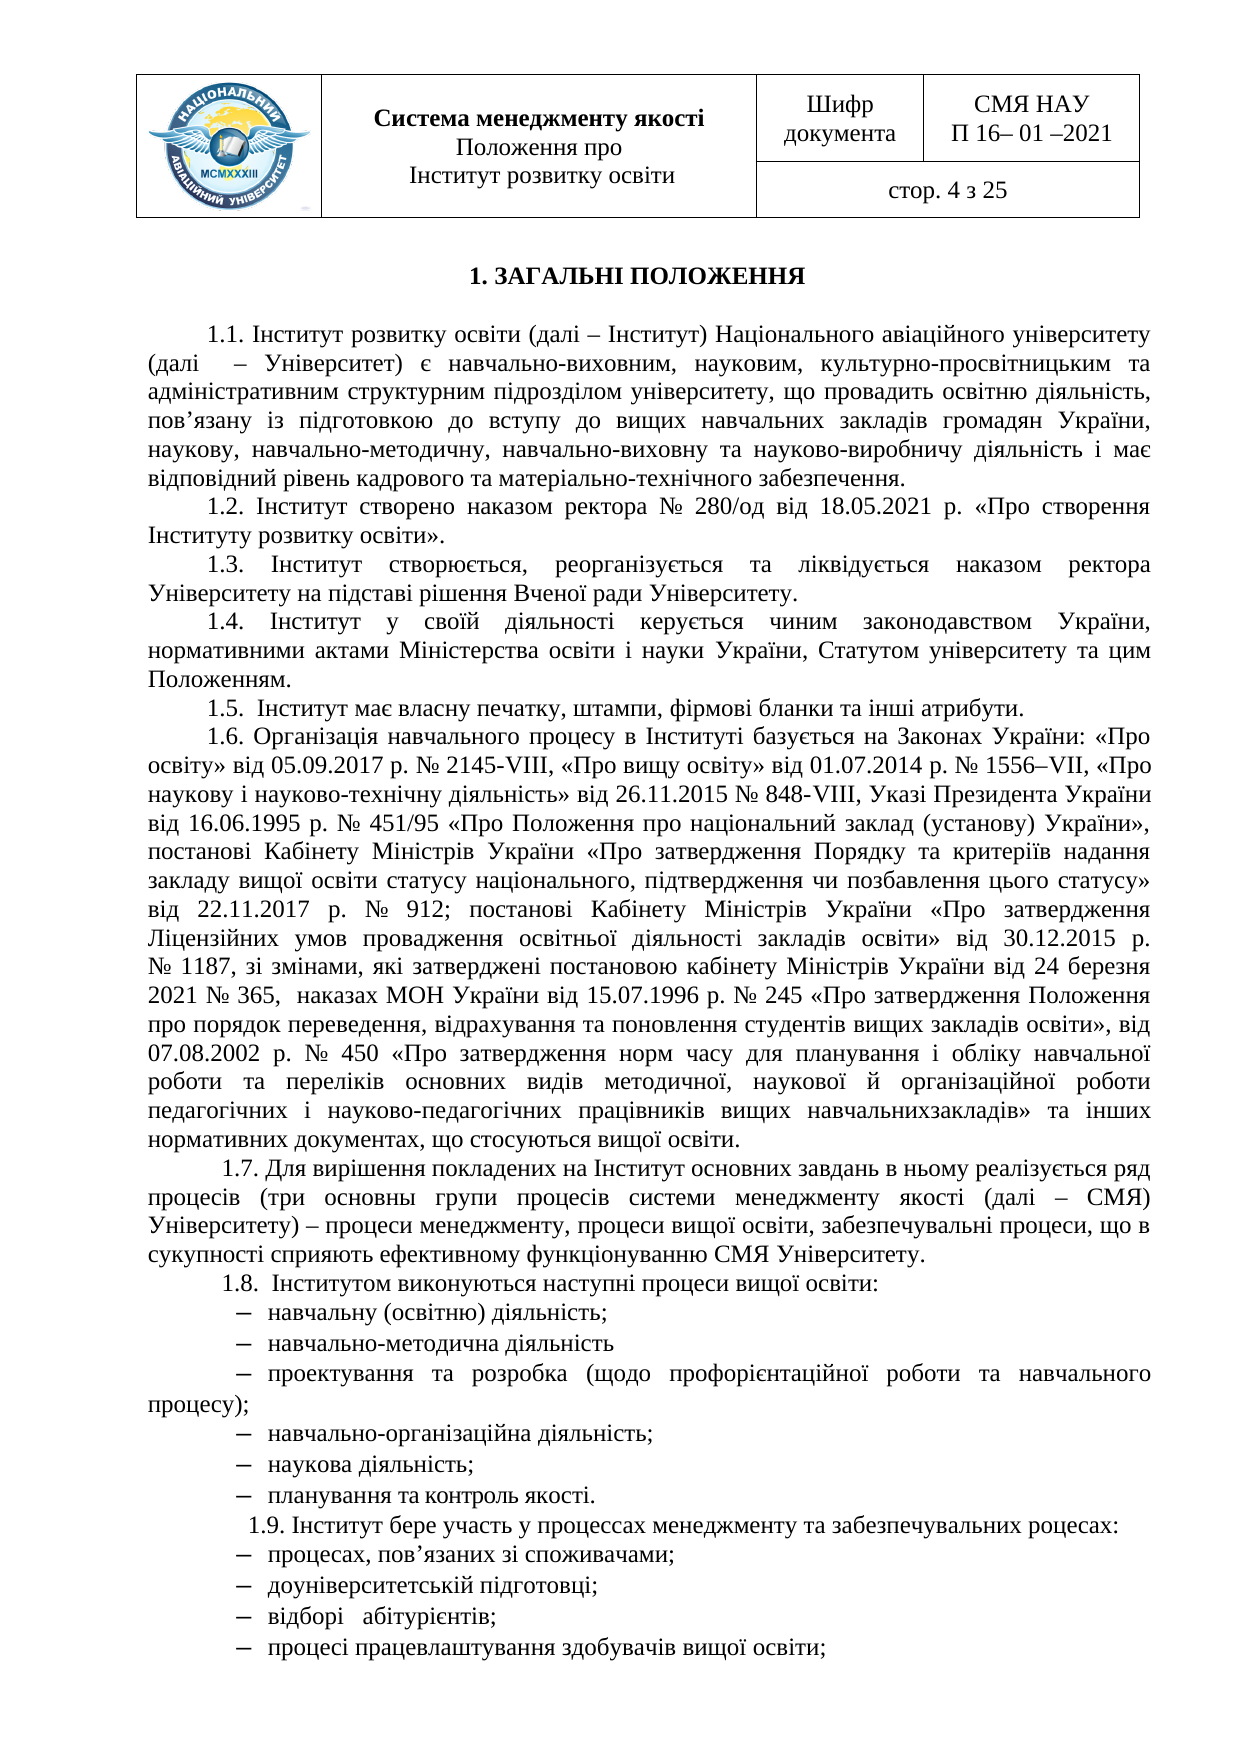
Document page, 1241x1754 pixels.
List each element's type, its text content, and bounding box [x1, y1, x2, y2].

list навчальну (освітню) діяльність; [148, 1297, 1152, 1328]
list 1.7. Для вирішення покладених на Інститут основних завдань в ньому реалізується ряд процесів (три основны групи процесів системи менеджменту якості (далі – СМЯ) Університету) – процеси менеджменту, процеси вищої освіти, забезпечувальні процеси, що в сукупності сприяють ефективному функціонуванню СМЯ Університету. [148, 1153, 1152, 1268]
list процесі працевлаштування здобувачів вищої освіти; [148, 1632, 1152, 1663]
list 1.1. Інститут розвитку освіти (далі – Інститут) Національного авіаційного університету (далі – Університет) є навчально-виховним, науковим, культурно-просвітницьким та адміністративним структурним підрозділом університету, що провадить освітню діяльність, пов’язану із підготовкою до вступу до вищих навчальних закладів громадян України, наукову, навчально-методичну, навчально-виховну та науково-виробничу діяльність і має відповідний рівень кадрового та матеріально-технічного забезпечення. [148, 319, 1152, 491]
list навчально-методична діяльність [148, 1328, 1152, 1358]
list доуніверситетській підготовці; [148, 1570, 1152, 1601]
list 1.4. Інститут у своїй діяльності керується чиним законодавством України, нормативними актами Міністерства освіти і науки України, Статутом університету та цим Положенням. [148, 606, 1152, 693]
list навчально-організаційна діяльність; [148, 1418, 1152, 1449]
list 1.9. Інститут бере участь у процессах менеджменту та забезпечувальних роцесах: [148, 1511, 1152, 1539]
list відборі абітурієнтів; [148, 1601, 1152, 1632]
list 1.2. Інститут створено наказом ректора № 280/од від 18.05.2021 р. «Про створення Інституту розвитку освіти». [148, 491, 1152, 549]
list проектування та розробка (щодо профорієнтаційної роботи та навчального процесу); [148, 1358, 1152, 1418]
list процесах, пов’язаних зі споживачами; [148, 1539, 1152, 1570]
list ЗАГАЛЬНІ ПОЛОЖЕННЯ [122, 261, 1152, 290]
list наукова діяльність; [148, 1449, 1152, 1480]
text 1.6. Організація навчального процесу в Інституті базується на Законах України: «Про освіту» від 05.09.2017 р. № 2145-VIII, «Про вищу освіту» від 01.07.2014 р. № 1556–VІІ, «Про наукову і науково-технічну діяльність» від 26.11.2015 № 848-VIII, Указі Президента України від 16.06.1995 р. № 451/95 «Про Положення про національний заклад (установу) України», постанові Кабінету Міністрів України «Про затвердження Порядку та критеріїв надання закладу вищої освіти статусу національного, підтвердження чи позбавлення цього статусу» від 22.11.2017 р. № 912; постанові Кабінету Міністрів України «Про затвердження Ліцензійних умов провадження освітньої діяльності закладів освіти» від 30.12.2015 р. № 1187, зі змінами, які затверджені постановою кабінету Міністрів України від 24 березня 2021 № 365, наказах МОН України від 15.07.1996 р. № 245 «Про затвердження Положення про порядок переведення, відрахування та поновлення студентів вищих закладів освіти», від 07.08.2002 р. № 450 «Про затвердження норм часу для планування і обліку навчальної роботи та переліків основних видів методичної, наукової й організаційної роботи педагогічних і науково-педагогічних працівників вищих навчальнихзакладів» та інших нормативних документах, що стосуються вищої освіти. [148, 721, 1152, 1153]
picture [147, 81, 311, 211]
text 1.5. Інститут має власну печатку, штампи, фірмові бланки та інші атрибути. [148, 693, 1152, 721]
list 1.8. Інститутом виконуються наступні процеси вищої освіти: [148, 1268, 1152, 1297]
list планування та контроль якості. [148, 1480, 1152, 1511]
list 1.3. Інститут створюється, реорганізується та ліквідується наказом ректора Університету на підставі рішення Вченої ради Університету. [148, 549, 1152, 606]
